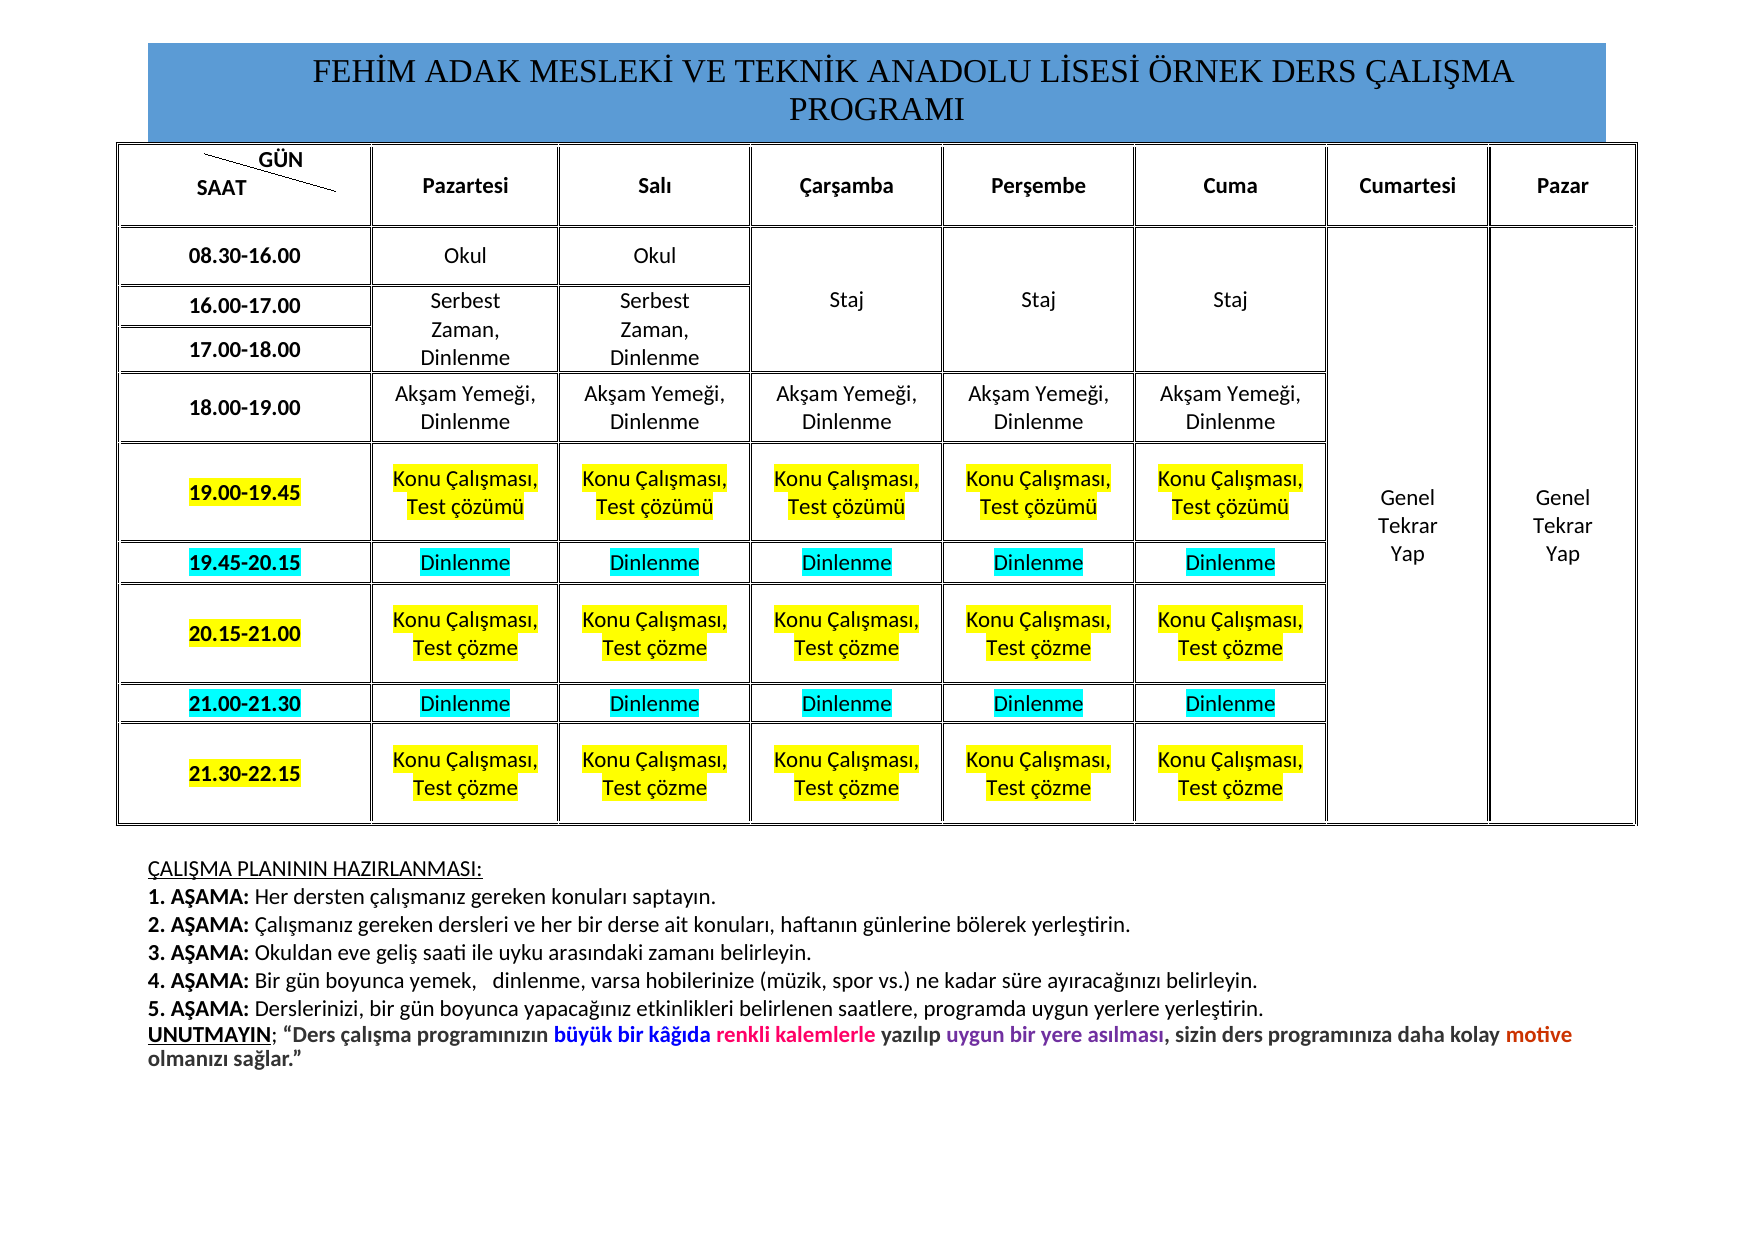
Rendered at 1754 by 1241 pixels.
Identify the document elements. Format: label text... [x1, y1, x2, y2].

table_cell Staj [944, 228, 1133, 371]
table_cell Akşam Yemeği, Dinlenme [752, 374, 941, 441]
table_cell Dinlenme [1136, 685, 1325, 721]
table_cell Dinlenme [944, 543, 1133, 582]
table_header Perşembe [943, 145, 1134, 225]
table_cell Dinlenme [560, 685, 749, 721]
table_cell Dinlenme [752, 543, 941, 582]
table_cell Dinlenme [373, 543, 557, 582]
table_cell Konu Çalışması, Test çözme [373, 585, 557, 682]
table_cell Konu Çalışması, Test çözme [1136, 585, 1325, 682]
table_cell Dinlenme [752, 685, 941, 721]
table_cell Konu Çalışması, Test çözme [752, 585, 941, 682]
table_cell Dinlenme [373, 685, 557, 721]
text UNUTMAYIN; “Ders çalışma programınızın büyük bir kâğıda renkli kalemlerle yazılıp uygun bir yere asılması, sizin ders programınıza daha kolay motive olmanızı sağlar.” [148, 1022, 1606, 1072]
table_cell 19.00-19.45 [119, 441, 370, 540]
table_cell Konu Çalışması, Test çözümü [1136, 444, 1325, 540]
table_cell Staj [752, 228, 941, 371]
table_header Cumartesi [1326, 143, 1489, 225]
table_cell 19.45-20.15 [117, 540, 372, 582]
table_cell 18.00-19.00 [119, 371, 370, 441]
table_cell Okul [560, 228, 749, 283]
table_cell Konu Çalışması, Test çözme [560, 585, 749, 682]
table_cell Staj [1136, 228, 1325, 371]
table_cell Konu Çalışması, Test çözme [943, 724, 1134, 823]
text 5. AŞAMA: Derslerinizi, bir gün boyunca yapacağınız etkinlikleri belirlenen saatlere, programda uygun yerlere yerleştirin. [148, 994, 1606, 1022]
table_cell Konu Çalışması, Test çözme [1135, 724, 1326, 823]
table_header Çarşamba [751, 143, 943, 225]
table_cell Konu Çalışması, Test çözümü [752, 444, 941, 540]
text ÇALIŞMA PLANININ HAZIRLANMASI: [148, 854, 1606, 882]
table_cell 20.15-21.00 [119, 582, 370, 682]
table_header GÜN SAAT [119, 143, 372, 225]
table_cell Genel Tekrar Yap [1326, 225, 1489, 823]
table_cell Dinlenme [944, 685, 1133, 721]
table_cell Konu Çalışması, Test çözme [751, 721, 943, 823]
table_cell Akşam Yemeği, Dinlenme [373, 374, 557, 441]
table_cell Akşam Yemeği, Dinlenme [560, 374, 749, 441]
table_header Pazartesi [372, 143, 559, 225]
table_cell Konu Çalışması, Test çözümü [944, 444, 1133, 540]
table_cell Konu Çalışması, Test çözme [372, 721, 559, 823]
table_header Cuma [1135, 145, 1326, 225]
table_cell 17.00-18.00 [119, 325, 370, 371]
table_header Pazar [1489, 145, 1635, 225]
table_cell Akşam Yemeği, Dinlenme [1136, 374, 1325, 441]
table_cell 21.30-22.15 [119, 721, 372, 823]
table_cell 08.30-16.00 [119, 225, 370, 283]
table_cell Dinlenme [560, 543, 749, 582]
text 3. AŞAMA: Okuldan eve geliş saati ile uyku arasındaki zamanı belirleyin. [148, 938, 1606, 966]
table_cell Konu Çalışması, Test çözümü [560, 444, 749, 540]
table_cell Okul [373, 228, 557, 283]
table_cell Konu Çalışması, Test çözme [559, 721, 751, 823]
table_cell Dinlenme [1136, 543, 1325, 582]
text 1. AŞAMA: Her dersten çalışmanız gereken konuları saptayın. [148, 882, 1606, 910]
text 4. AŞAMA: Bir gün boyunca yemek, dinlenme, varsa hobilerinize (müzik, spor vs.) ne kadar süre ayıracağınızı belirleyin. [148, 966, 1606, 994]
text 2. AŞAMA: Çalışmanız gereken dersleri ve her bir derse ait konuları, haftanın günlerine bölerek yerleştirin. [148, 910, 1606, 938]
table_cell Akşam Yemeği, Dinlenme [944, 374, 1133, 441]
table_cell 21.00-21.30 [119, 682, 370, 721]
table_cell Serbest Zaman, Dinlenme [373, 287, 557, 371]
table_cell 16.00-17.00 [119, 284, 370, 324]
table_cell Serbest Zaman, Dinlenme [560, 287, 749, 371]
table_header Salı [559, 143, 751, 225]
table_cell Genel Tekrar Yap [1489, 225, 1635, 823]
table_cell Konu Çalışması, Test çözümü [373, 444, 557, 540]
table_cell Konu Çalışması, Test çözme [944, 585, 1133, 682]
